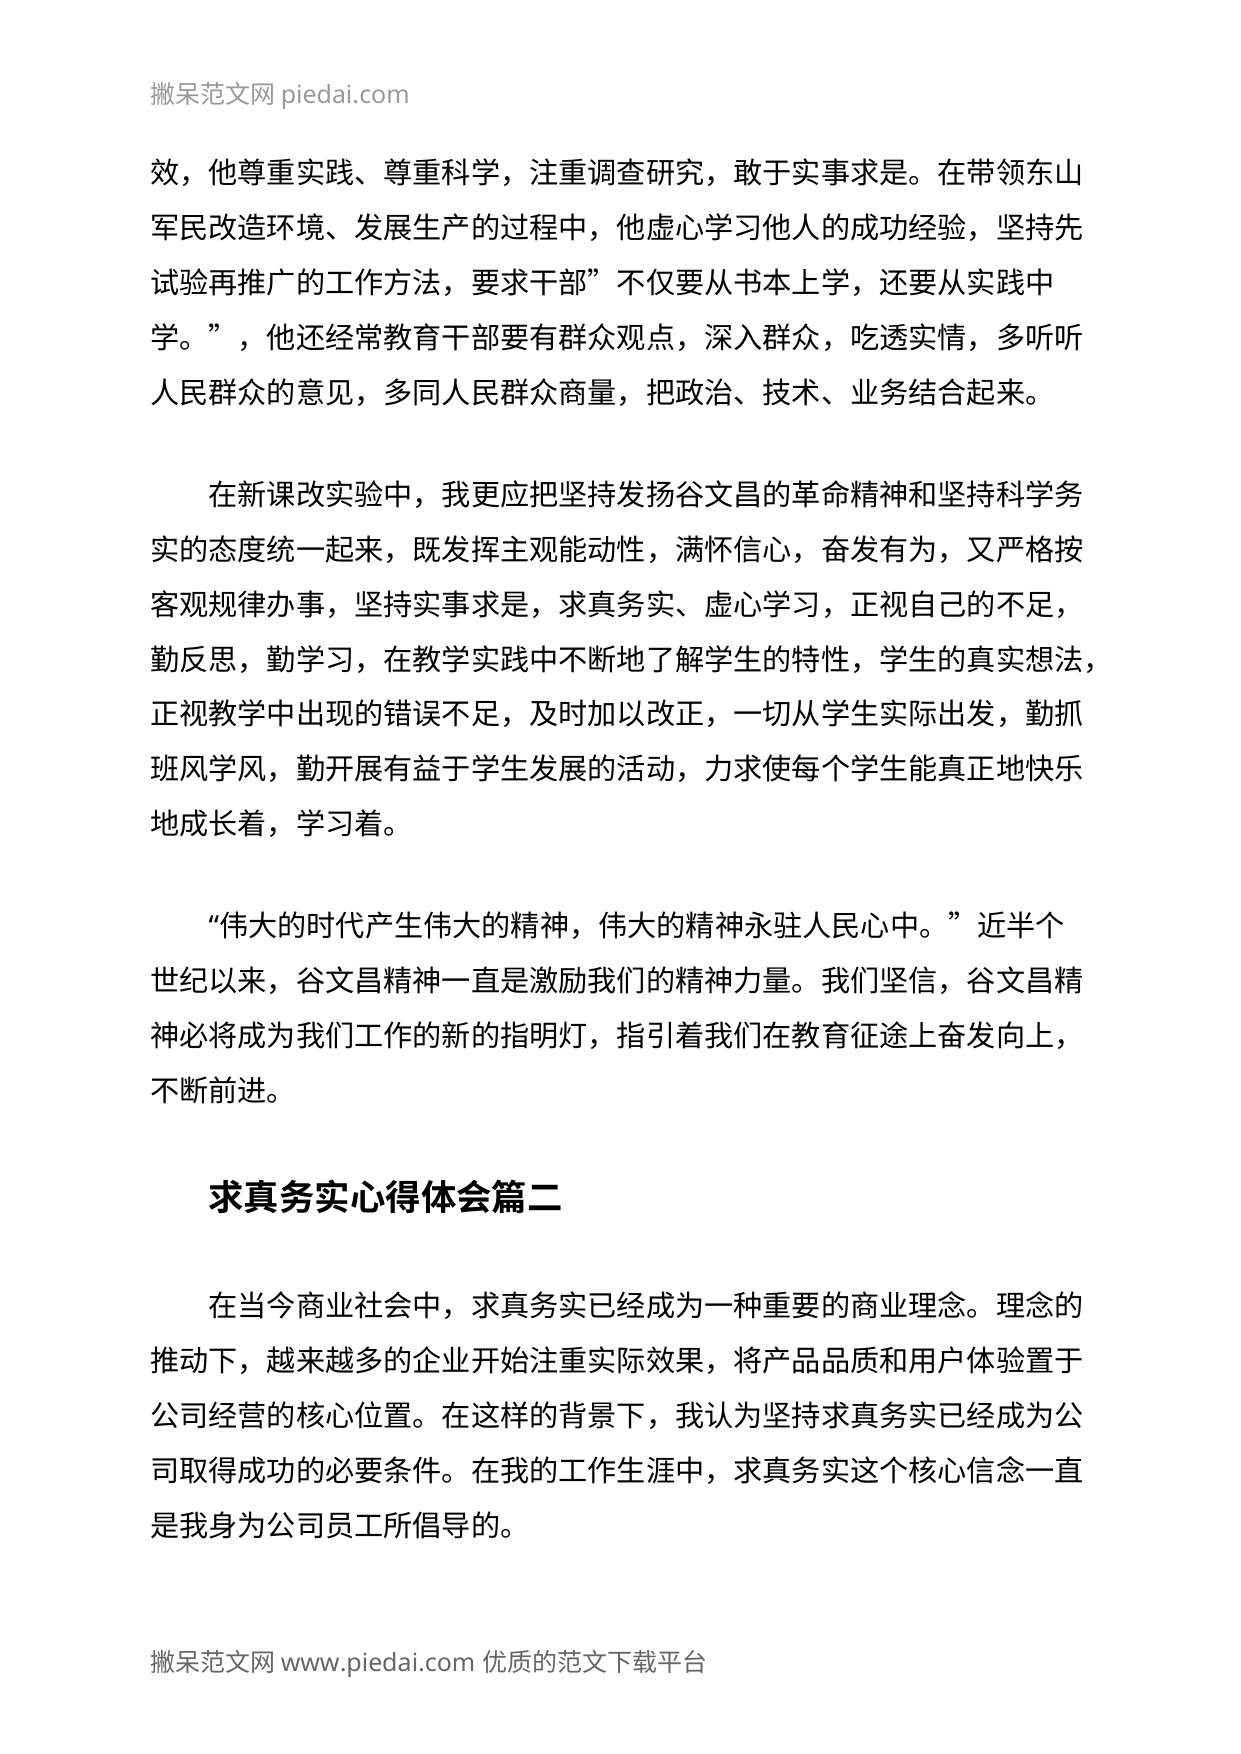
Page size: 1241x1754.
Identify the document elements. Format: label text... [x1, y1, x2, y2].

text 在新课改实验中，我更应把坚持发扬谷文昌的革命精神和坚持科学务实的态度统一起来，既发挥主观能动性，满怀信心，奋发有为，又严格按客观规律办事，坚持实事求是，求真务实、虚心学习，正视自己的不足，勤反思，勤学习，在教学实践中不断地了解学生的特性，学生的真实想法，正视教学中出现的错误不足，及时加以改正，一切从学生实际出发，勤抓班风学风，勤开展有益于学生发展的活动，力求使每个学生能真正地快乐地成长着，学习着。 [150, 471, 1090, 843]
text “伟大的时代产生伟大的精神，伟大的精神永驻人民心中。”近半个世纪以来，谷文昌精神一直是激励我们的精神力量。我们坚信，谷文昌精神必将成为我们工作的新的指明灯，指引着我们在教育征途上奋发向上，不断前进。 [150, 902, 1090, 1109]
text 在当今商业社会中，求真务实已经成为一种重要的商业理念。理念的推动下，越来越多的企业开始注重实际效果，将产品品质和用户体验置于公司经营的核心位置。在这样的背景下，我认为坚持求真务实已经成为公司取得成功的必要条件。在我的工作生涯中，求真务实这个核心信念一直是我身为公司员工所倡导的。 [150, 1282, 1090, 1544]
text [150, 150, 1090, 412]
text 求真务实心得体会篇二 [150, 1169, 1090, 1220]
